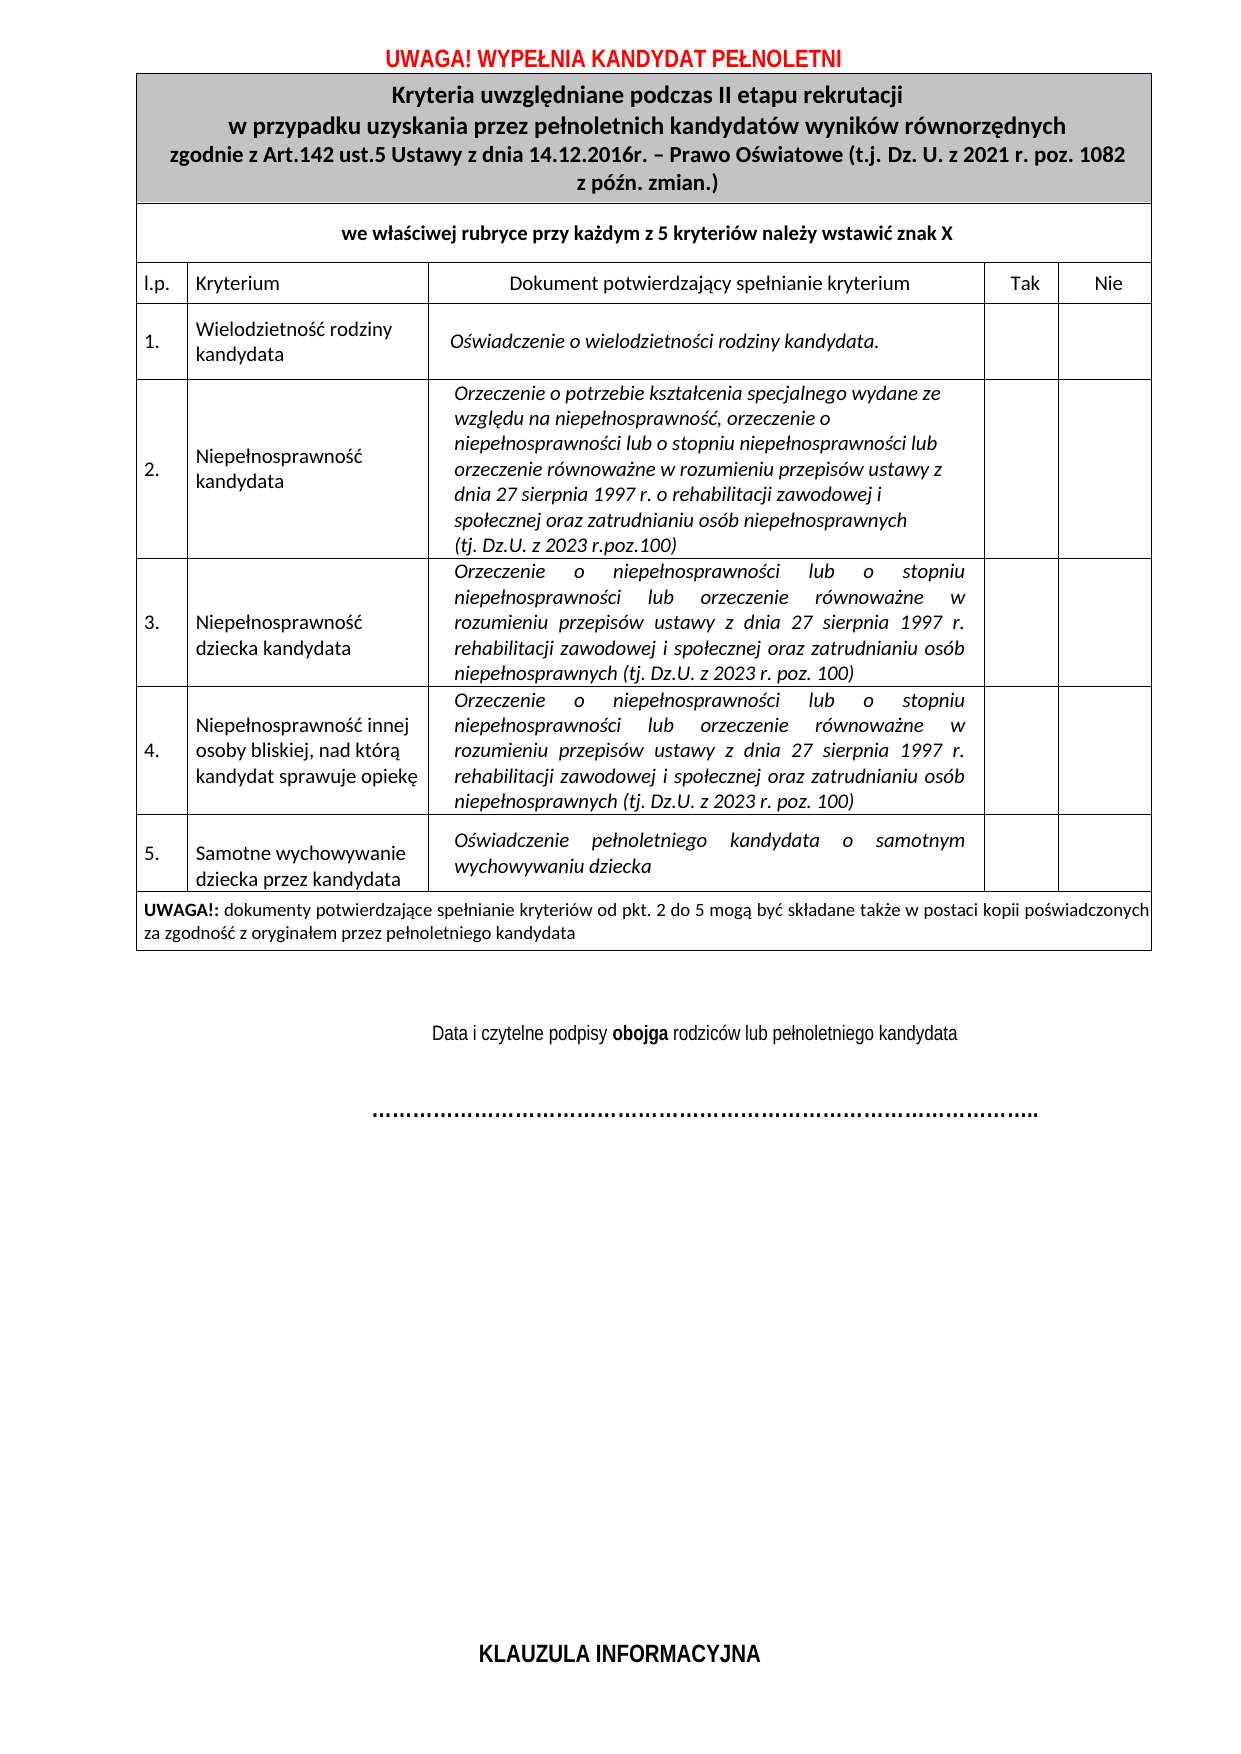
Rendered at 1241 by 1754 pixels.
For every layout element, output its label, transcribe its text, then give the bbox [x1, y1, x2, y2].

table_cell 5. [137, 815, 187, 891]
table_header Kryteria uwzględniane podczas II etapu rekrutacji w przypadku uzyskania przez pełnoletnich kandydatów wyników równorzędnych zgodnie z Art.142 ust.5 Ustawy z dnia 14.12.2016r. – Prawo Oświatowe (t.j. Dz. U. z 2021 r. poz. 1082 z późn. zmian.) [137, 74, 1151, 202]
table_cell [985, 687, 1058, 814]
table_cell [1059, 559, 1151, 686]
table_cell [985, 815, 1058, 891]
table_cell Niepełnosprawność kandydata [188, 380, 428, 558]
table_cell 4. [137, 687, 187, 814]
table_cell Niepełnosprawność dziecka kandydata [188, 559, 428, 686]
table_cell Oświadczenie o wielodzietności rodziny kandydata. [429, 304, 984, 379]
table_cell 1. [137, 304, 187, 379]
text …………………………………………………………………………………….. [62, 1094, 1177, 1123]
table_cell 3. [137, 559, 187, 686]
table_cell 2. [137, 380, 187, 558]
table_cell Niepełnosprawność innej osoby bliskiej, nad którą kandydat sprawuje opiekę [188, 687, 428, 814]
table_cell [1059, 815, 1151, 891]
table_cell [1059, 304, 1151, 379]
table_cell UWAGA!: dokumenty potwierdzające spełnianie kryteriów od pkt. 2 do 5 mogą być składane także w postaci kopii poświadczonych za zgodność z oryginałem przez pełnoletniego kandydata [137, 892, 1151, 950]
table_cell Kryterium [188, 263, 428, 303]
table_cell l.p. [137, 263, 187, 303]
table_cell [985, 304, 1058, 379]
table_cell Orzeczenie o potrzebie kształcenia specjalnego wydane ze względu na niepełnosprawność, orzeczenie o niepełnosprawności lub o stopniu niepełnosprawności lub orzeczenie równoważne w rozumieniu przepisów ustawy z dnia 27 sierpnia 1997 r. o rehabilitacji zawodowej i społecznej oraz zatrudnianiu osób niepełnosprawnych (tj. Dz.U. z 2023 r.poz.100) [429, 380, 984, 558]
table_cell Dokument potwierdzający spełnianie kryterium [429, 263, 984, 303]
table_cell Wielodzietność rodziny kandydata [188, 304, 428, 379]
table_cell we właściwej rubryce przy każdym z 5 kryteriów należy wstawić znak X [137, 204, 1151, 262]
text Data i czytelne podpisy obojga rodziców lub pełnoletniego kandydata [137, 1021, 1177, 1045]
text KLAUZULA INFORMACYJNA [62, 1639, 1177, 1667]
table_cell Orzeczenie o niepełnosprawności lub o stopniu niepełnosprawności lub orzeczenie równoważne w rozumieniu przepisów ustawy z dnia 27 sierpnia 1997 r. rehabilitacji zawodowej i społecznej oraz zatrudnianiu osób niepełnosprawnych (tj. Dz.U. z 2023 r. poz. 100) [429, 559, 984, 686]
table_cell Tak [985, 263, 1058, 303]
table_cell [985, 380, 1058, 558]
table_cell [1059, 380, 1151, 558]
table_cell Orzeczenie o niepełnosprawności lub o stopniu niepełnosprawności lub orzeczenie równoważne w rozumieniu przepisów ustawy z dnia 27 sierpnia 1997 r. rehabilitacji zawodowej i społecznej oraz zatrudnianiu osób niepełnosprawnych (tj. Dz.U. z 2023 r. poz. 100) [429, 687, 984, 814]
table_cell Samotne wychowywanie dziecka przez kandydata [188, 815, 428, 891]
text UWAGA! WYPEŁNIA KANDYDAT PEŁNOLETNI [62, 44, 1164, 73]
table_cell [985, 559, 1058, 686]
table_cell Oświadczenie pełnoletniego kandydata o samotnym wychowywaniu dziecka [429, 815, 984, 891]
table_cell Nie [1059, 263, 1151, 303]
table_cell [1059, 687, 1151, 814]
